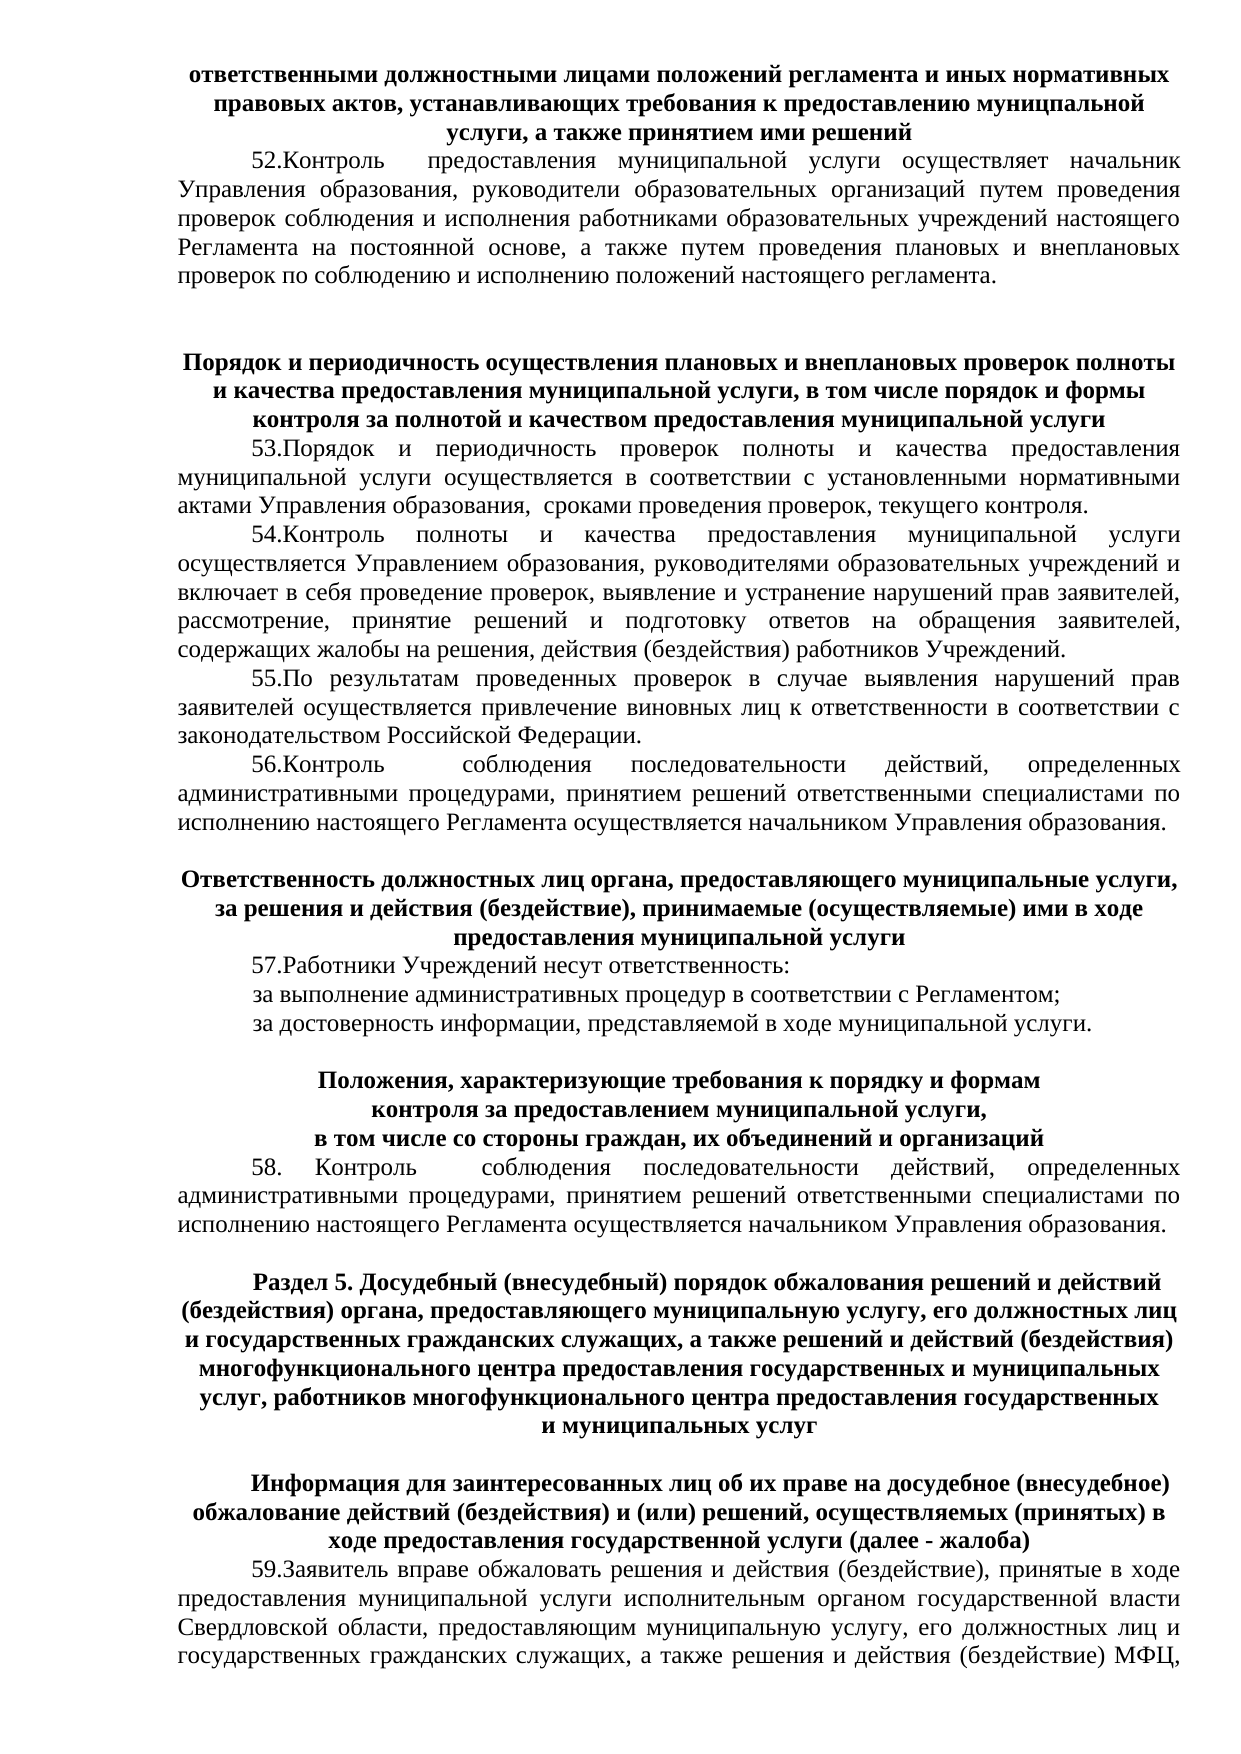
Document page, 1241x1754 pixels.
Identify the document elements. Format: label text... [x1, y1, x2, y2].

text контроля за предоставлением муниципальной услуги, [177, 1094, 1181, 1123]
text 54.Контроль полноты и качества предоставления муниципальной услуги осуществляется Управлением образования, руководителями образовательных учреждений и включает в себя проведение проверок, выявление и устранение нарушений прав заявителей, рассмотрение, принятие решений и подготовку ответов на обращения заявителей, содержащих жалобы на решения, действия (бездействия) работников Учреждений. [177, 519, 1181, 663]
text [177, 59, 1181, 145]
text Положения, характеризующие требования к порядку и формам [177, 1065, 1181, 1094]
text Раздел 5. Досудебный (внесудебный) порядок обжалования решений и действий (бездействия) органа, предоставляющего муниципальную услугу, его должностных лиц и государственных гражданских служащих, а также решений и действий (бездействия) многофункционального центра предоставления государственных и муниципальных услуг, работников многофункционального центра предоставления государственных и муниципальных услуг [177, 1267, 1181, 1439]
text 52.Контроль предоставления муниципальной услуги осуществляет начальник Управления образования, руководители образовательных организаций путем проведения проверок соблюдения и исполнения работниками образовательных учреждений настоящего Регламента на постоянной основе, а также путем проведения плановых и внеплановых проверок по соблюдению и исполнению положений настоящего регламента. [177, 145, 1181, 289]
text 53.Порядок и периодичность проверок полноты и качества предоставления муниципальной услуги осуществляется в соответствии с установленными нормативными актами Управления образования, сроками проведения проверок, текущего контроля. [177, 433, 1181, 519]
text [177, 1554, 1181, 1669]
text Ответственность должностных лиц органа, предоставляющего муниципальные услуги, за решения и действия (бездействие), принимаемые (осуществляемые) ими в ходе предоставления муниципальной услуги [177, 864, 1181, 950]
text 57.Работники Учреждений несут ответственность: [177, 950, 1181, 979]
text Информация для заинтересованных лиц об их праве на досудебное (внесудебное) обжалование действий (бездействия) и (или) решений, осуществляемых (принятых) в ходе предоставления государственной услуги (далее - жалоба) [177, 1468, 1181, 1554]
text за достоверность информации, представляемой в ходе муниципальной услуги. [177, 1008, 1181, 1037]
text в том числе со стороны граждан, их объединений и организаций [177, 1123, 1181, 1152]
text за выполнение административных процедур в соответствии с Регламентом; [177, 979, 1181, 1008]
text 58. Контроль соблюдения последовательности действий, определенных административными процедурами, принятием решений ответственными специалистами по исполнению настоящего Регламента осуществляется начальником Управления образования. [177, 1152, 1181, 1238]
text Порядок и периодичность осуществления плановых и внеплановых проверок полноты и качества предоставления муниципальной услуги, в том числе порядок и формы контроля за полнотой и качеством предоставления муниципальной услуги [177, 347, 1181, 433]
text 56.Контроль соблюдения последовательности действий, определенных административными процедурами, принятием решений ответственными специалистами по исполнению настоящего Регламента осуществляется начальником Управления образования. [177, 749, 1181, 835]
text 55.По результатам проведенных проверок в случае выявления нарушений прав заявителей осуществляется привлечение виновных лиц к ответственности в соответствии с законодательством Российской Федерации. [177, 663, 1181, 749]
